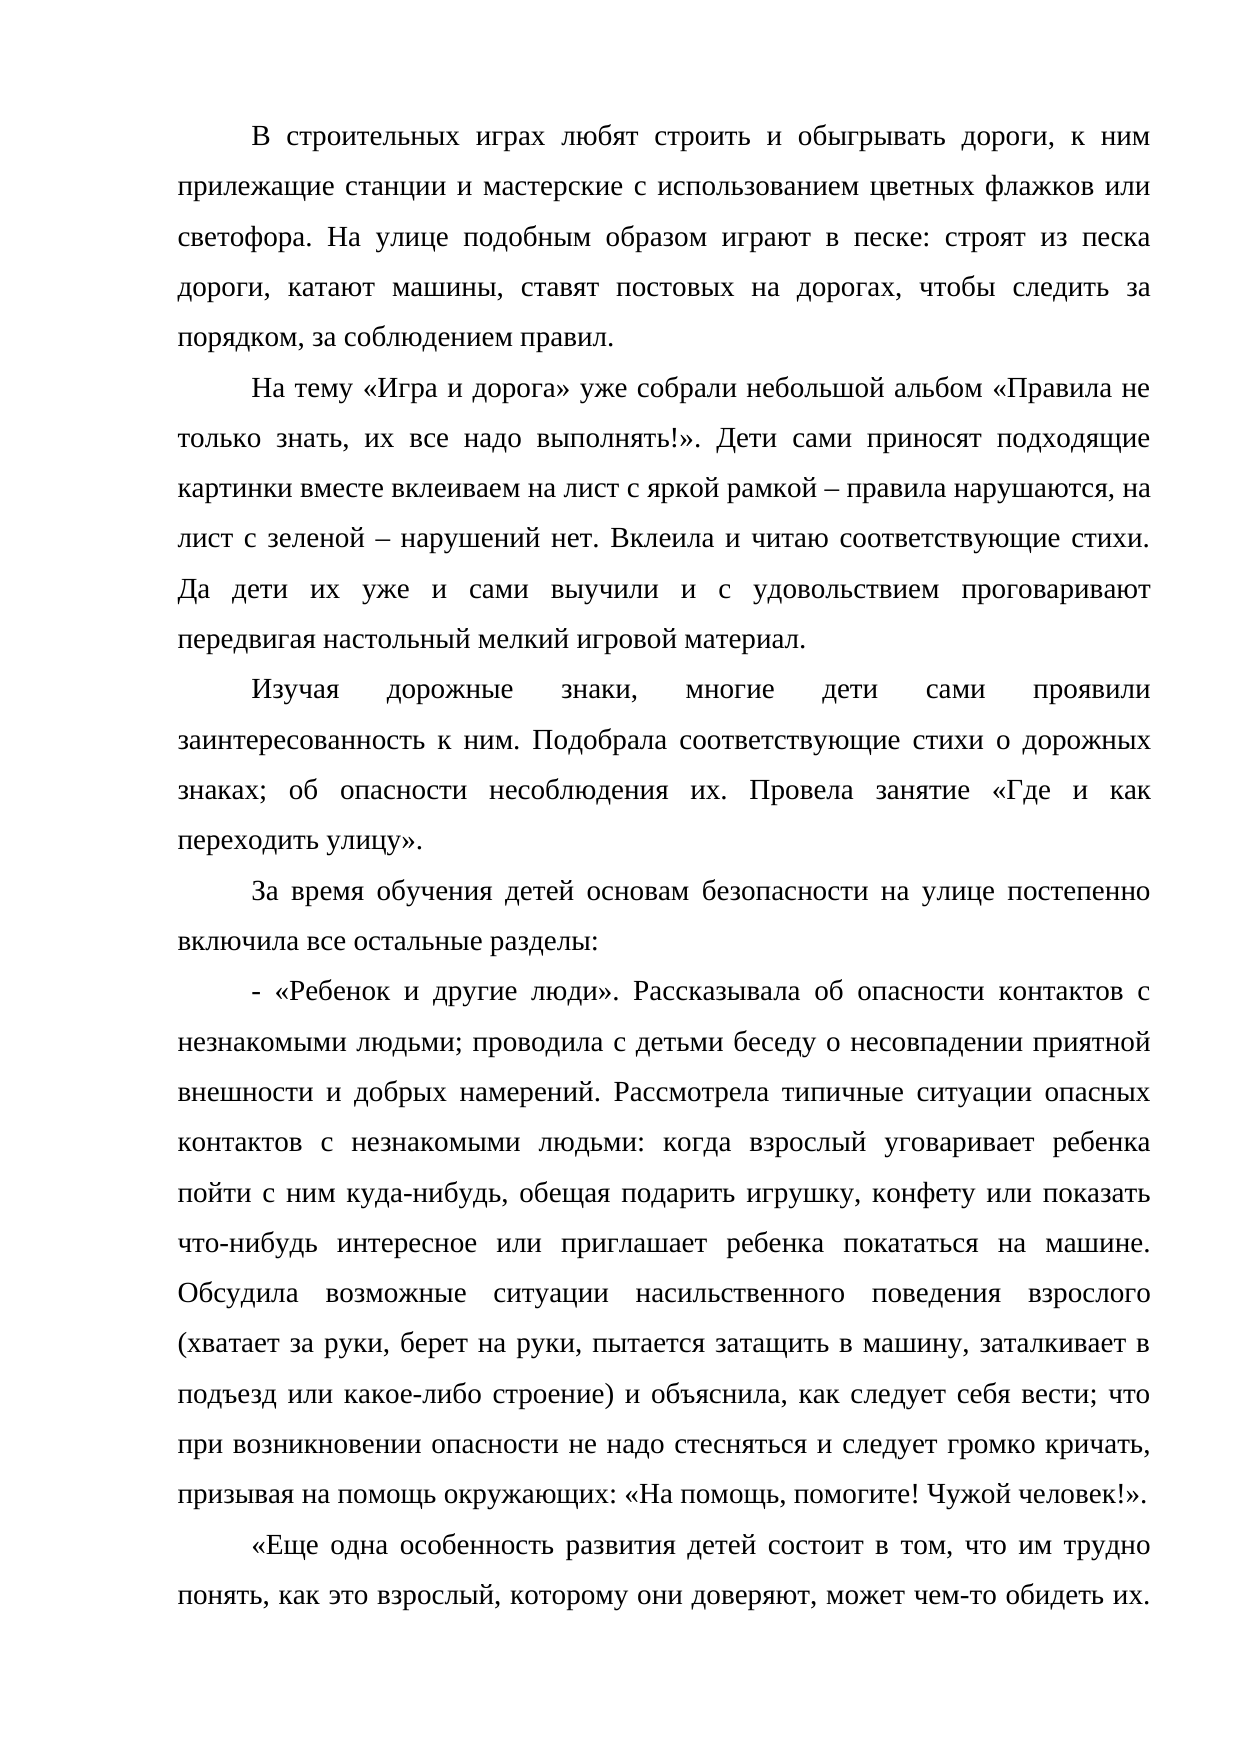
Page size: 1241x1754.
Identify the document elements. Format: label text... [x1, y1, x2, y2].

text Изучая дорожные знаки, многие дети сами проявили заинтересованность к ним. Подобрала соответствующие стихи о дорожных знаках; об опасности несоблюдения их. Провела занятие «Где и как переходить улицу». [177, 672, 1152, 856]
text На тему «Игра и дорога» уже собрали небольшой альбом «Правила не только знать, их все надо выполнять!». Дети сами приносят подходящие картинки вместе вклеиваем на лист с яркой рамкой – правила нарушаются, на лист с зеленой – нарушений нет. Вклеила и читаю соответствующие стихи. Да дети их уже и сами выучили и с удовольствием проговаривают передвигая настольный мелкий игровой материал. [177, 370, 1152, 655]
text За время обучения детей основам безопасности на улице постепенно включила все остальные разделы: [177, 873, 1152, 957]
text - «Ребенок и другие люди». Рассказывала об опасности контактов с незнакомыми людьми; проводила с детьми беседу о несовпадении приятной внешности и добрых намерений. Рассмотрела типичные ситуации опасных контактов с незнакомыми людьми: когда взрослый уговаривает ребенка пойти с ним куда-нибудь, обещая подарить игрушку, конфету или показать что-нибудь интересное или приглашает ребенка покататься на машине. Обсудила возможные ситуации насильственного поведения взрослого (хватает за руки, берет на руки, пытается затащить в машину, заталкивает в подъезд или какое-либо строение) и объяснила, как следует себя вести; что при возникновении опасности не надо стесняться и следует громко кричать, призывая на помощь окружающих: «На помощь, помогите! Чужой человек!». [177, 973, 1152, 1510]
text В строительных играх любят строить и обыгрывать дороги, к ним прилежащие станции и мастерские с использованием цветных флажков или светофора. На улице подобным образом играют в песке: строят из песка дороги, катают машины, ставят постовых на дорогах, чтобы следить за порядком, за соблюдением правил. [177, 118, 1152, 353]
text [177, 1527, 1152, 1611]
